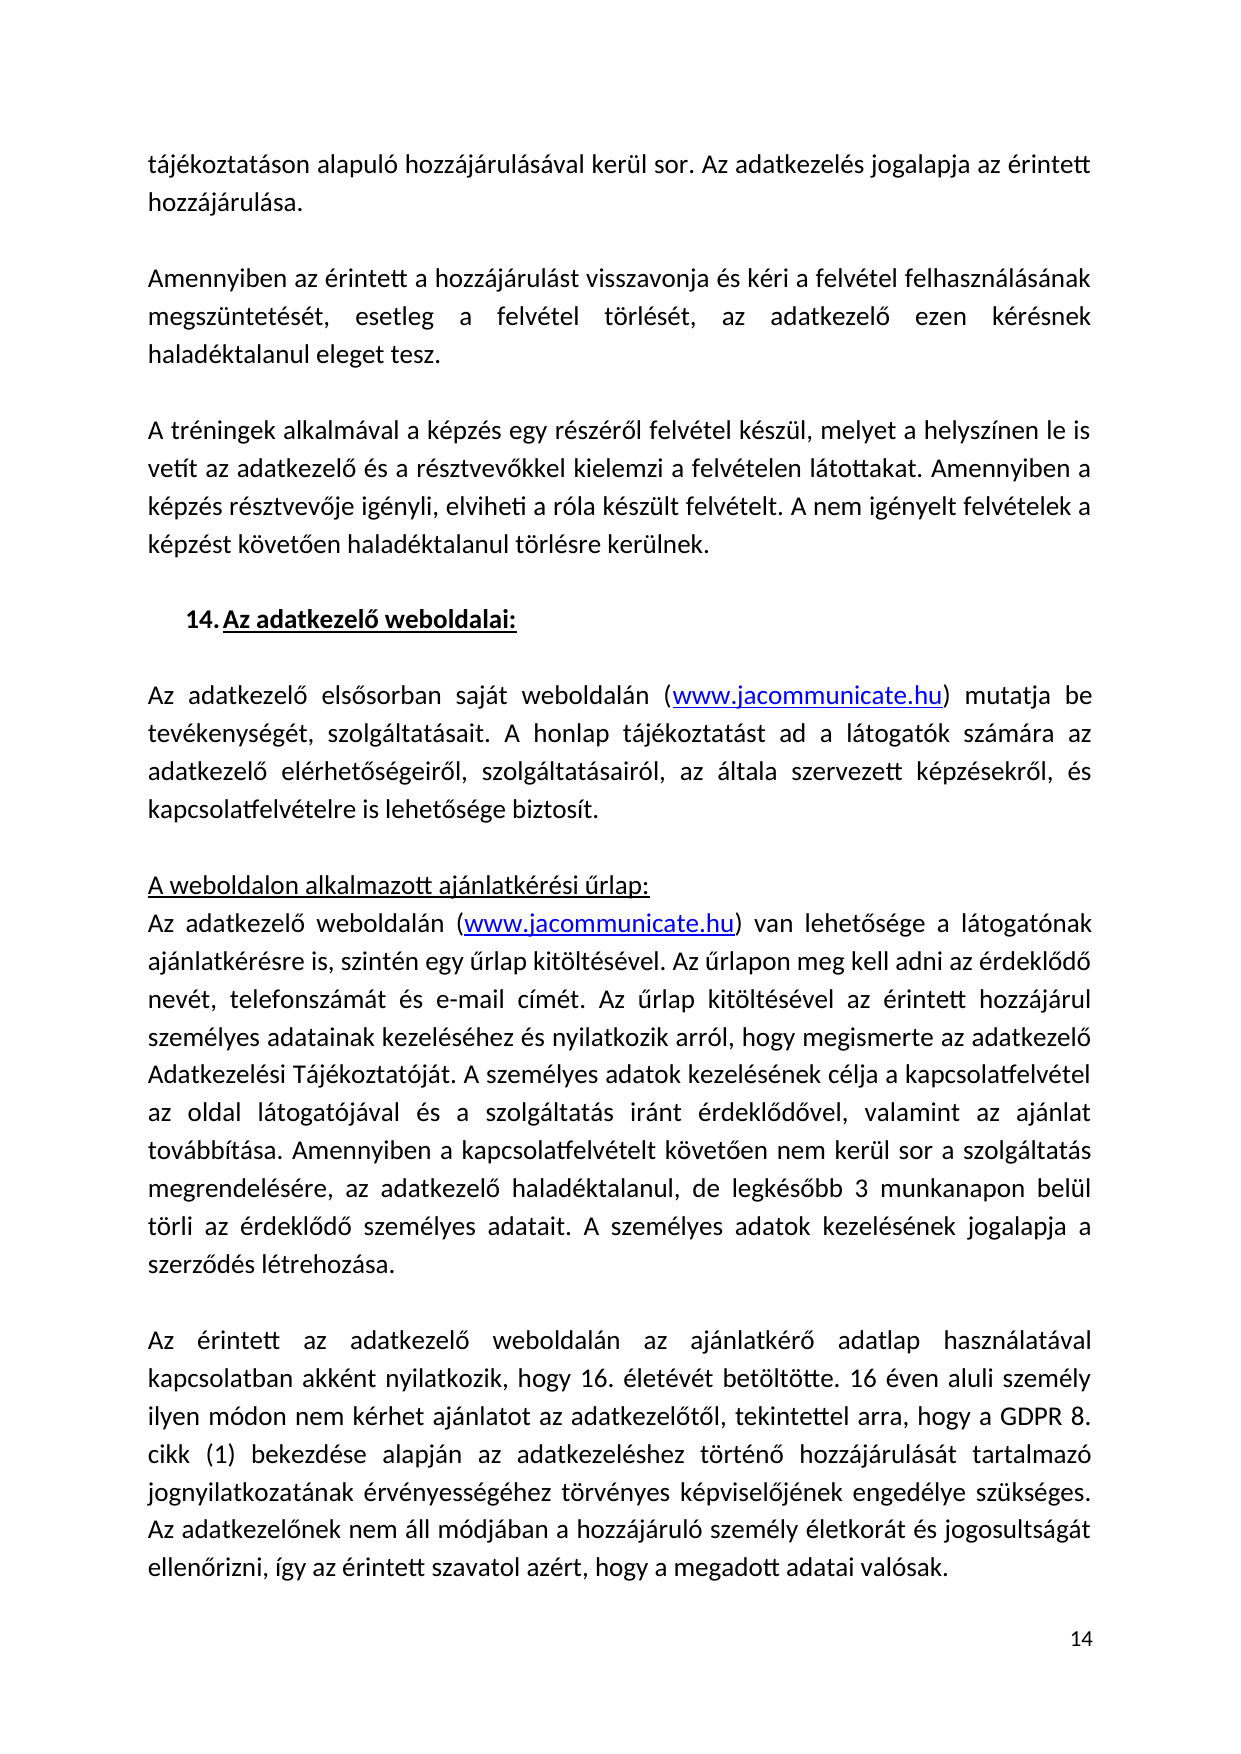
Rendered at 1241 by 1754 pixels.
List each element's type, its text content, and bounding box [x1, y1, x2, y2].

text A tréningek alkalmával a képzés egy részéről felvétel készül, melyet a helyszínen le is vetít az adatkezelő és a résztvevőkkel kielemzi a felvételen látottakat. Amennyiben a képzés résztvevője igényli, elviheti a róla készült felvételt. A nem igényelt felvételek a képzést követően haladéktalanul törlésre kerülnek. [148, 413, 1093, 560]
text Az adatkezelő elsősorban saját weboldalán (www.jacommunicate.hu) mutatja be tevékenységét, szolgáltatásait. A honlap tájékoztatást ad a látogatók számára az adatkezelő elérhetőségeiről, szolgáltatásairól, az általa szervezett képzésekről, és kapcsolatfelvételre is lehetősége biztosít. [148, 678, 1093, 825]
text A weboldalon alkalmazott ajánlatkérési űrlap: [148, 868, 1093, 901]
text Az érintett az adatkezelő weboldalán az ajánlatkérő adatlap használatával kapcsolatban akként nyilatkozik, hogy 16. életévét betöltötte. 16 éven aluli személy ilyen módon nem kérhet ajánlatot az adatkezelőtől, tekintettel arra, hogy a GDPR 8. cikk (1) bekezdése alapján az adatkezeléshez történő hozzájárulását tartalmazó jognyilatkozatának érvényességéhez törvényes képviselőjének engedélye szükséges. Az adatkezelőnek nem áll módjában a hozzájáruló személy életkorát és jogosultságát ellenőrizni, így az érintett szavatol azért, hogy a megadott adatai valósak. [148, 1323, 1093, 1583]
text Amennyiben az érintett a hozzájárulást visszavonja és kéri a felvétel felhasználásának megszüntetését, esetleg a felvétel törlését, az adatkezelő ezen kérésnek haladéktalanul eleget tesz. [148, 261, 1093, 370]
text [148, 148, 1093, 218]
list Az adatkezelő weboldalai: [185, 603, 1093, 636]
text Az adatkezelő weboldalán (www.jacommunicate.hu) van lehetősége a látogatónak ajánlatkérésre is, szintén egy űrlap kitöltésével. Az űrlapon meg kell adni az érdeklődő nevét, telefonszámát és e-mail címét. Az űrlap kitöltésével az érintett hozzájárul személyes adatainak kezeléséhez és nyilatkozik arról, hogy megismerte az adatkezelő Adatkezelési Tájékoztatóját. A személyes adatok kezelésének célja a kapcsolatfelvétel az oldal látogatójával és a szolgáltatás iránt érdeklődővel, valamint az ajánlat továbbítása. Amennyiben a kapcsolatfelvételt követően nem kerül sor a szolgáltatás megrendelésére, az adatkezelő haladéktalanul, de legkésőbb 3 munkanapon belül törli az érdeklődő személyes adatait. A személyes adatok kezelésének jogalapja a szerződés létrehozása. [148, 906, 1093, 1280]
